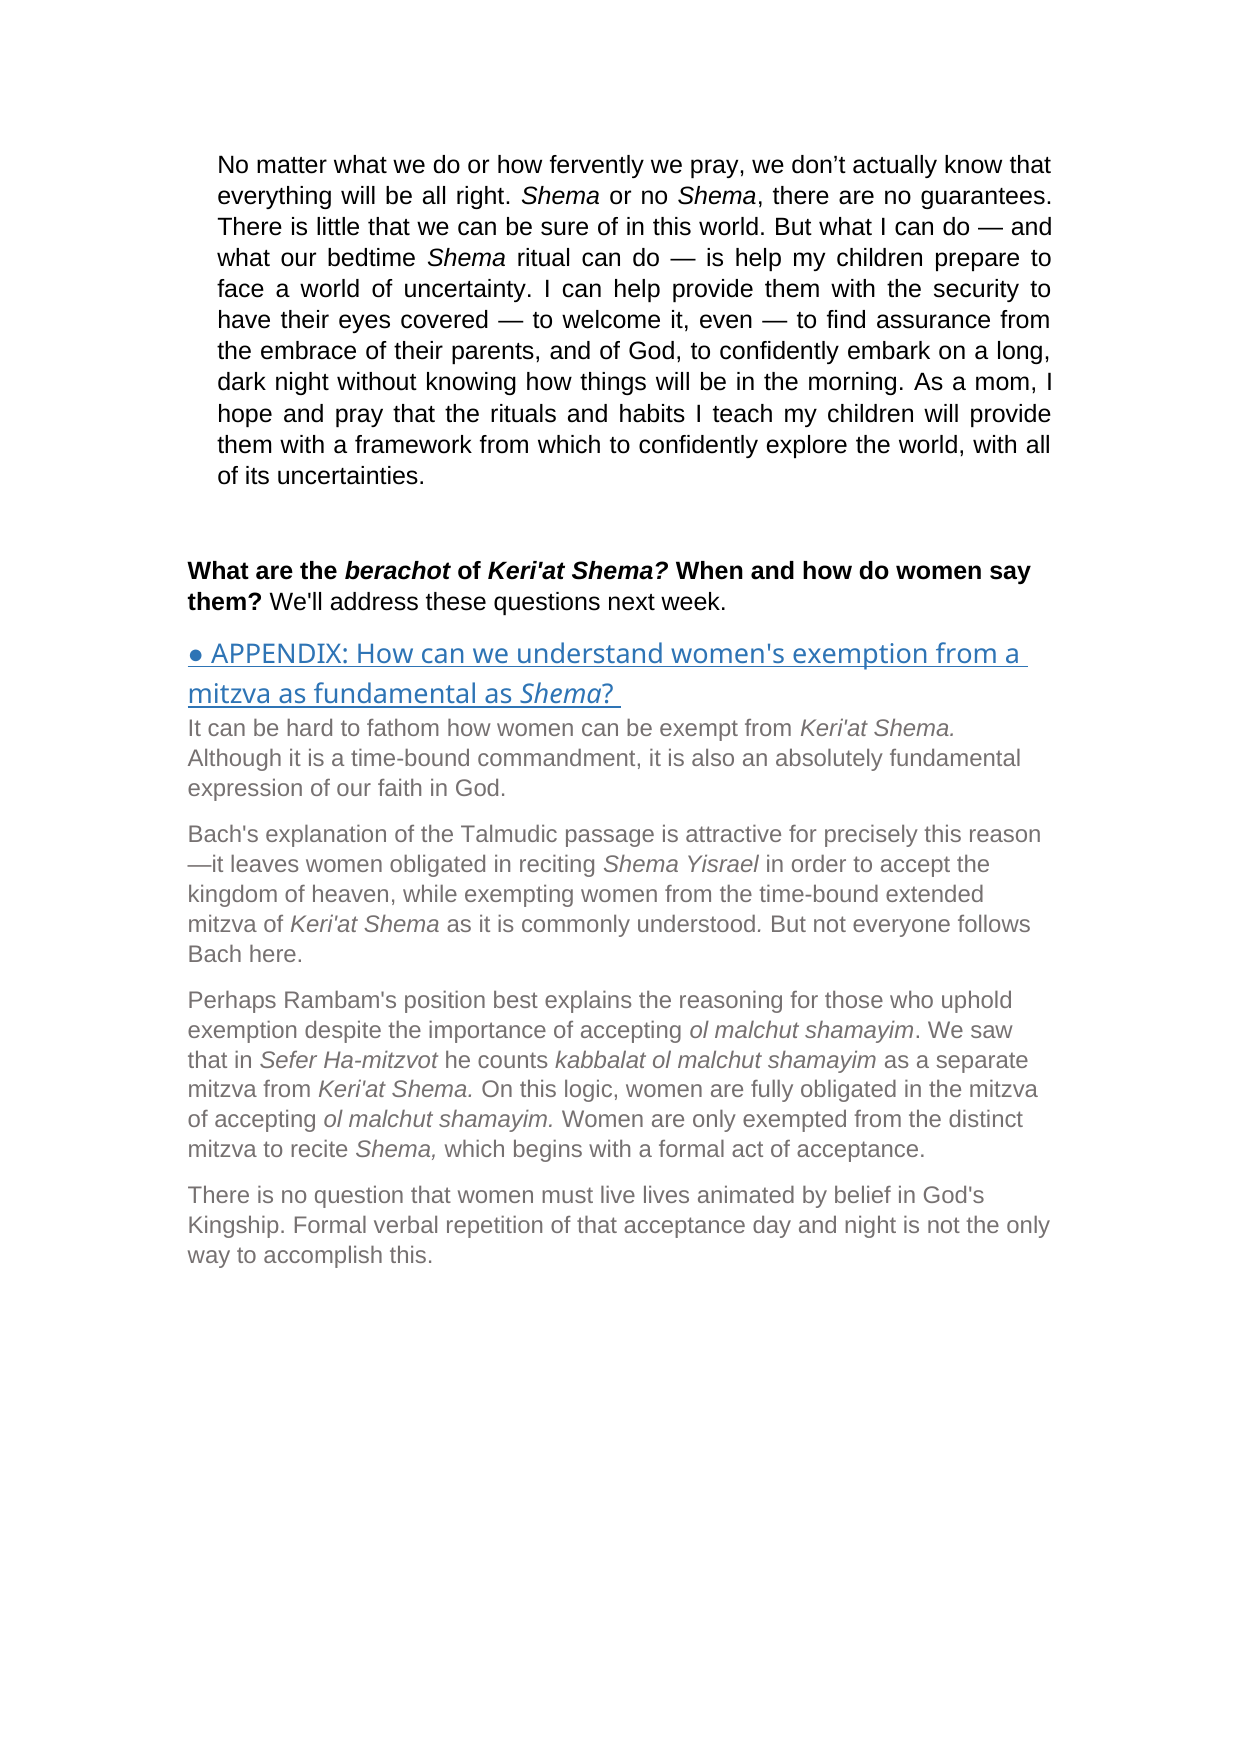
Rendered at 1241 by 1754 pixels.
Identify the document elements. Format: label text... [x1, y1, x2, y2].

text It can be hard to fathom how women can be exempt from Keri'at Shema. Although it is a time-bound commandment, it is also an absolutely fundamental expression of our faith in God. [187, 714, 1053, 802]
subtitle ● APPENDIX: How can we understand women's exemption from a mitzva as fundamental as Shema? [187, 635, 1053, 711]
text Bach's explanation of the Talmudic passage is attractive for precisely this reason—it leaves women obligated in reciting Shema Yisrael in order to accept the kingdom of heaven, while exempting women from the time-bound extended mitzva of Keri'at Shema as it is commonly understood. But not everyone follows Bach here. [187, 820, 1053, 967]
text No matter what we do or how fervently we pray, we don’t actually know that everything will be all right. Shema or no Shema, there are no guarantees. There is little that we can be sure of in this world. But what I can do — and what our bedtime Shema ritual can do — is help my children prepare to face a world of uncertainty. I can help provide them with the security to have their eyes covered — to welcome it, even — to find assurance from the embrace of their parents, and of God, to confidently embark on a long, dark night without knowing how things will be in the morning. As a mom, I hope and pray that the rituals and habits I teach my children will provide them with a framework from which to confidently explore the world, with all of its uncertainties. [217, 150, 1053, 489]
text There is no question that women must live lives animated by belief in God's Kingship. Formal verbal repetition of that acceptance day and night is not the only way to accomplish this. [187, 1181, 1053, 1269]
text What are the berachot of Keri'at Shema? When and how do women say them? We'll address these questions next week. [187, 556, 1053, 616]
text Perhaps Rambam's position best explains the reasoning for those who uphold exemption despite the importance of accepting ol malchut shamayim. We saw that in Sefer Ha-mitzvot he counts kabbalat ol malchut shamayim as a separate mitzva from Keri'at Shema. On this logic, women are fully obligated in the mitzva of accepting ol malchut shamayim. Women are only exempted from the distinct mitzva to recite Shema, which begins with a formal act of acceptance. [187, 986, 1053, 1163]
